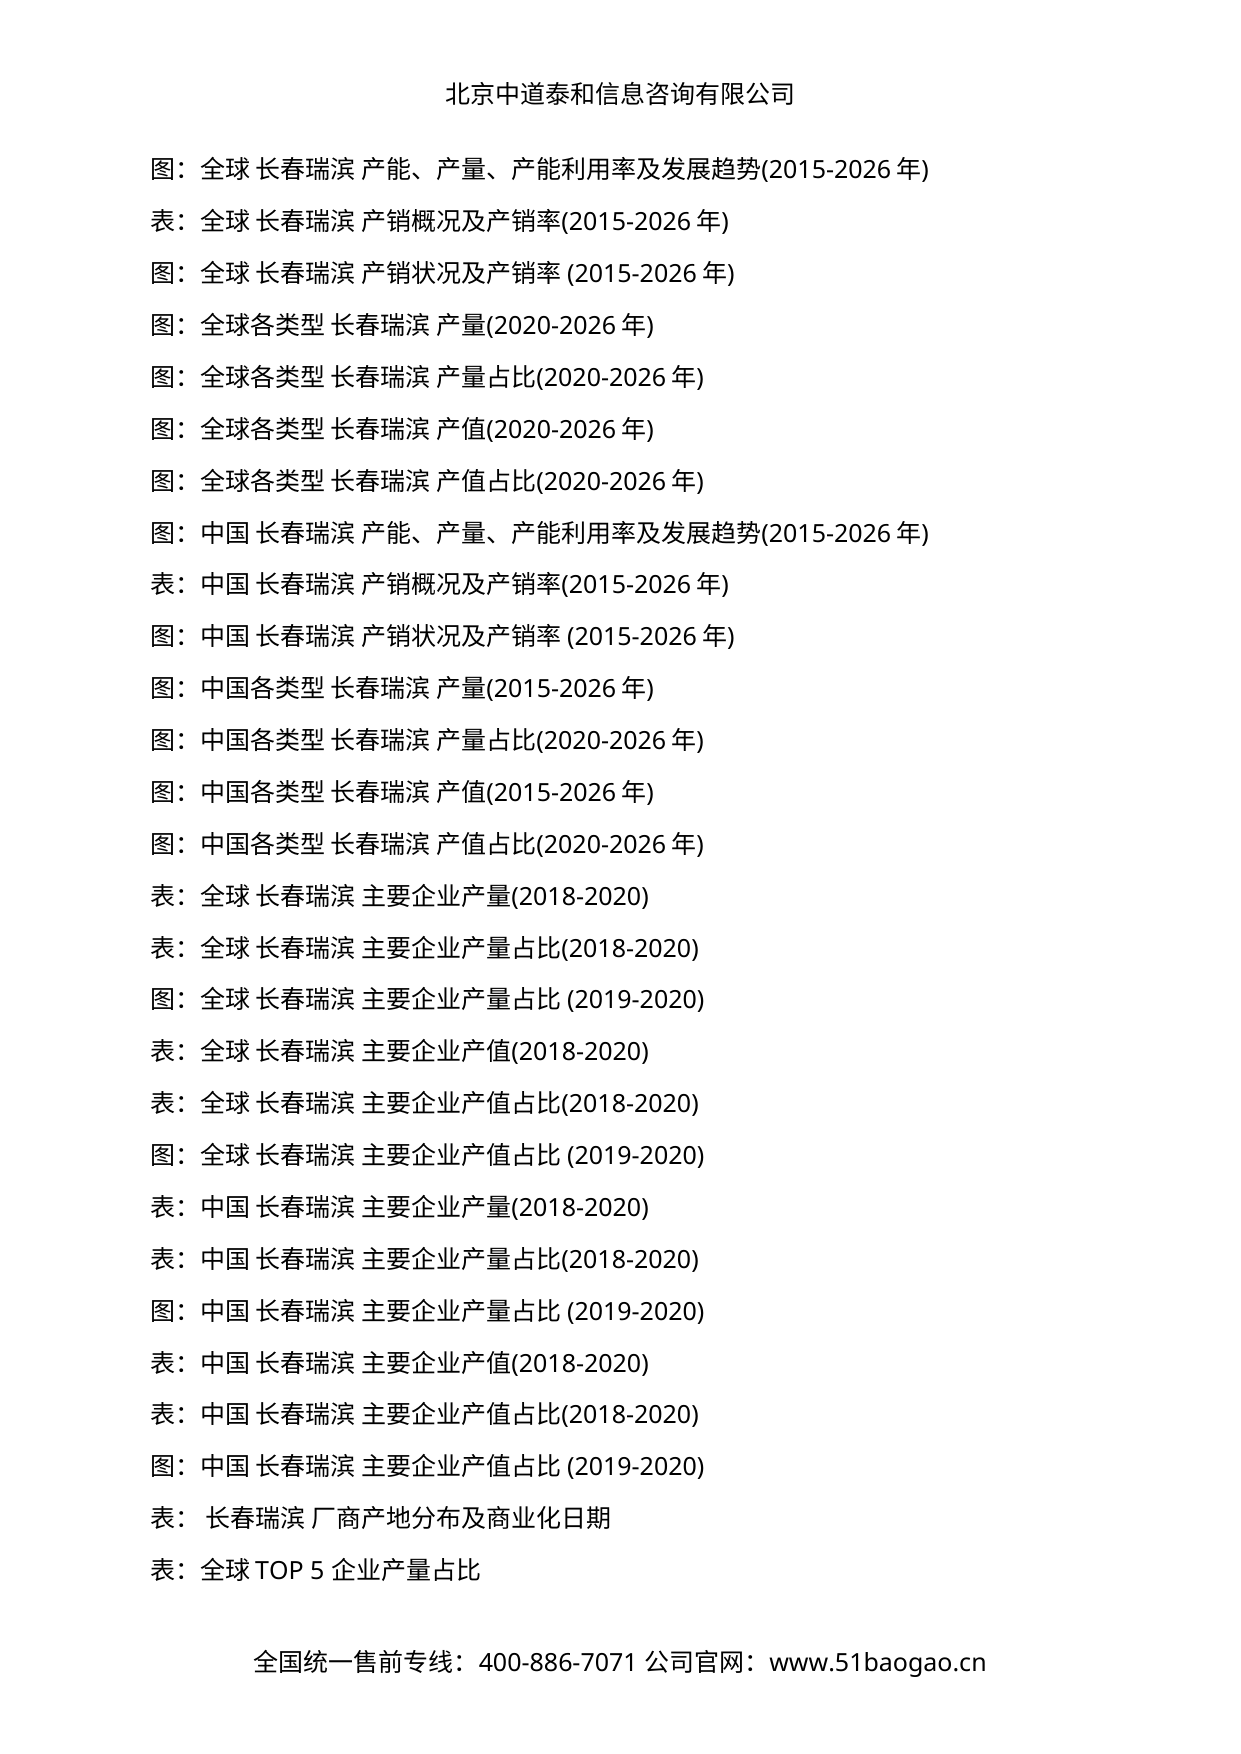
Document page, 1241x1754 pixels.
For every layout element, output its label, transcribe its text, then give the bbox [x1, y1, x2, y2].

text 表：全球 长春瑞滨 产销概况及产销率(2015-2026年) [150, 202, 1090, 238]
text 图：中国各类型 长春瑞滨 产量(2015-2026年) [150, 669, 1090, 705]
text 图：中国 长春瑞滨 主要企业产值占比 (2019-2020) [150, 1447, 1090, 1483]
text 表：全球TOP 5 企业产量占比 [150, 1551, 1090, 1587]
text 图：全球各类型 长春瑞滨 产量(2020-2026年) [150, 306, 1090, 342]
text 表：中国 长春瑞滨 主要企业产量(2018-2020) [150, 1187, 1090, 1224]
text 表：全球 长春瑞滨 主要企业产值占比(2018-2020) [150, 1084, 1090, 1120]
text 图：中国 长春瑞滨 产销状况及产销率 (2015-2026年) [150, 617, 1090, 653]
text 表：中国 长春瑞滨 产销概况及产销率(2015-2026年) [150, 565, 1090, 601]
text 图：中国 长春瑞滨 产能、产量、产能利用率及发展趋势(2015-2026年) [150, 513, 1090, 549]
text 图：中国各类型 长春瑞滨 产值(2015-2026年) [150, 772, 1090, 809]
text 表：全球 长春瑞滨 主要企业产量(2018-2020) [150, 876, 1090, 912]
text 图：全球 长春瑞滨 产能、产量、产能利用率及发展趋势(2015-2026年) [150, 150, 1090, 186]
text 图：中国 长春瑞滨 主要企业产量占比 (2019-2020) [150, 1291, 1090, 1327]
text 表：中国 长春瑞滨 主要企业产量占比(2018-2020) [150, 1239, 1090, 1276]
text 表：中国 长春瑞滨 主要企业产值(2018-2020) [150, 1343, 1090, 1379]
text 图：全球各类型 长春瑞滨 产量占比(2020-2026年) [150, 357, 1090, 394]
text 表： 长春瑞滨 厂商产地分布及商业化日期 [150, 1499, 1090, 1535]
text 图：全球 长春瑞滨 主要企业产量占比 (2019-2020) [150, 980, 1090, 1016]
text 图：中国各类型 长春瑞滨 产量占比(2020-2026年) [150, 721, 1090, 757]
text 图：中国各类型 长春瑞滨 产值占比(2020-2026年) [150, 824, 1090, 861]
text 图：全球各类型 长春瑞滨 产值(2020-2026年) [150, 409, 1090, 446]
text 表：中国 长春瑞滨 主要企业产值占比(2018-2020) [150, 1395, 1090, 1431]
text 图：全球各类型 长春瑞滨 产值占比(2020-2026年) [150, 461, 1090, 497]
text 表：全球 长春瑞滨 主要企业产值(2018-2020) [150, 1032, 1090, 1068]
text 图：全球 长春瑞滨 产销状况及产销率 (2015-2026年) [150, 254, 1090, 290]
text 图：全球 长春瑞滨 主要企业产值占比 (2019-2020) [150, 1136, 1090, 1172]
text 表：全球 长春瑞滨 主要企业产量占比(2018-2020) [150, 928, 1090, 964]
